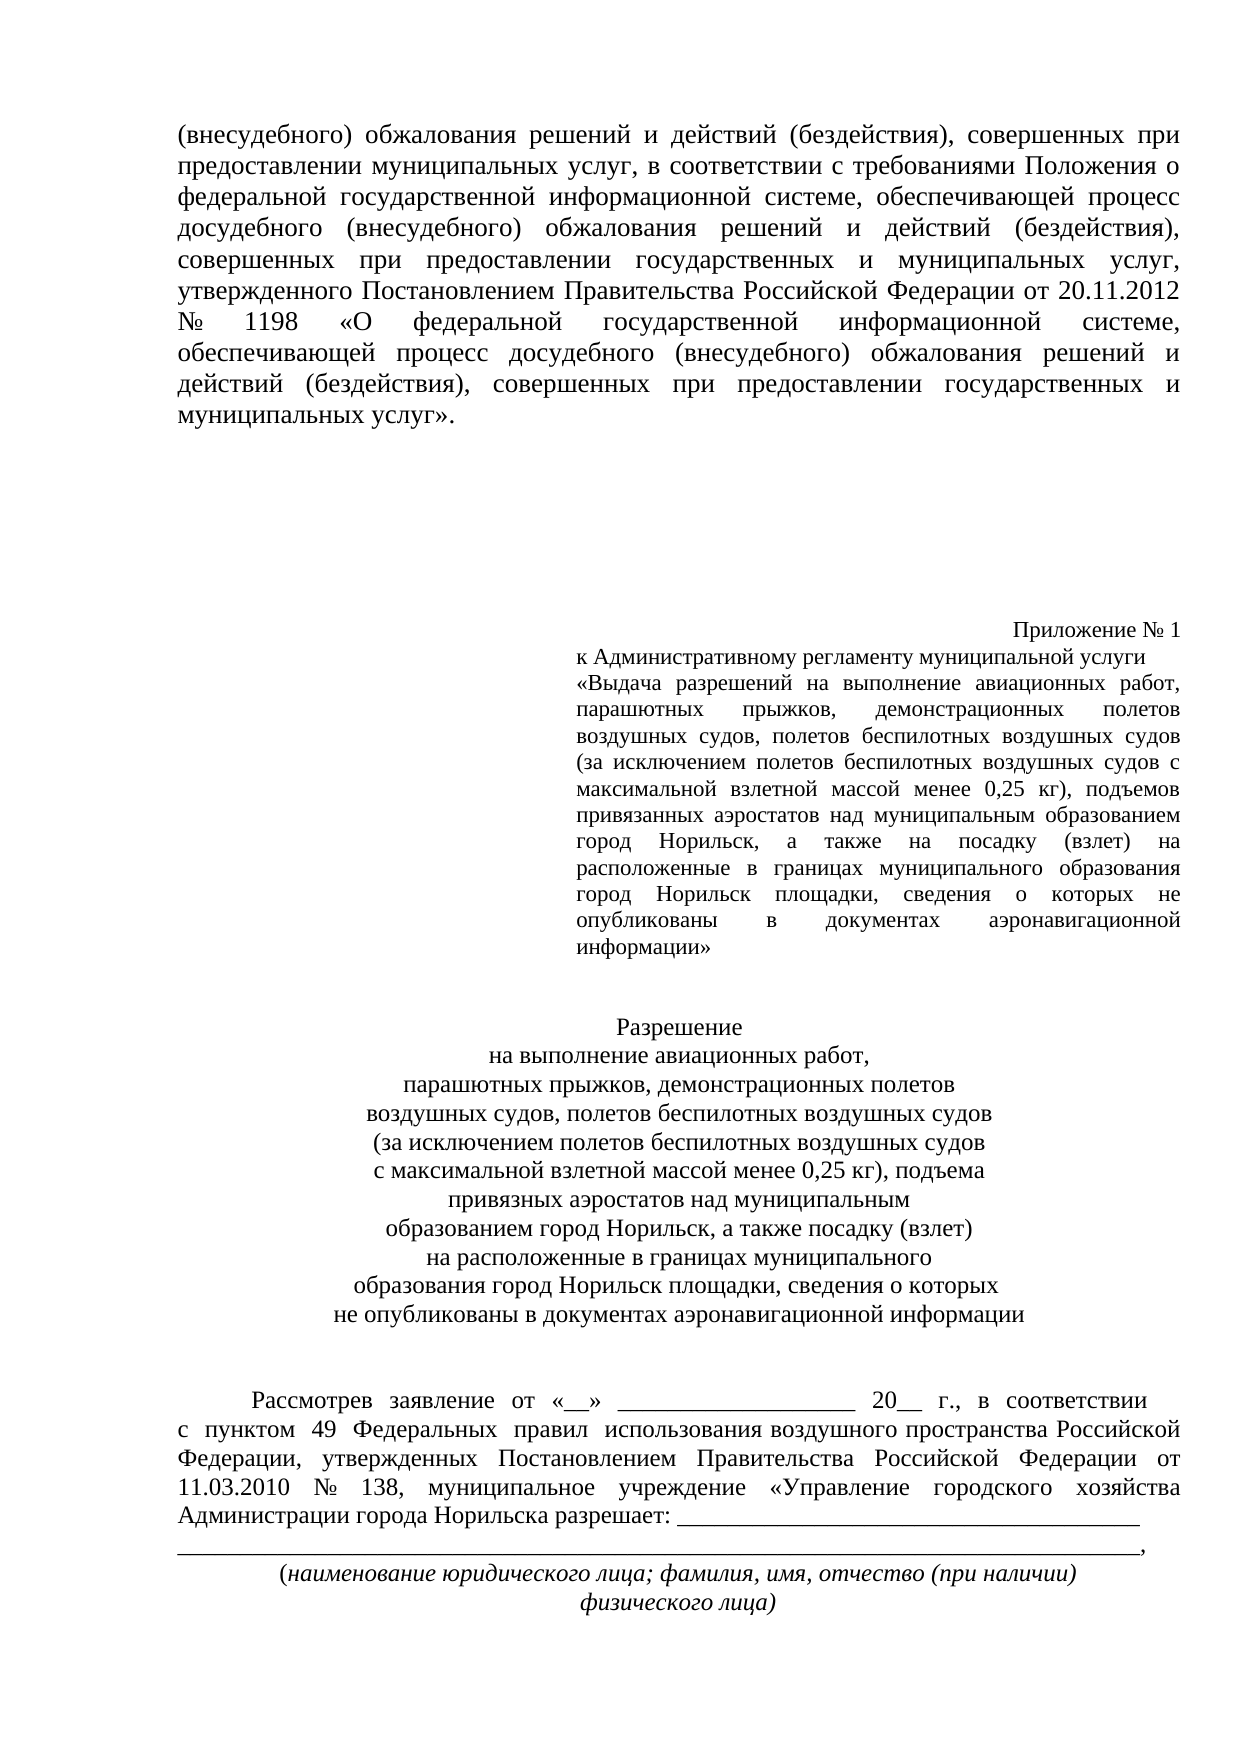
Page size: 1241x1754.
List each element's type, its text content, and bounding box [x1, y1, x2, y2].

text на выполнение авиационных работ, [177, 1041, 1181, 1069]
text привязных аэростатов над муниципальным [177, 1184, 1181, 1213]
text к Административному регламенту муниципальной услуги [576, 643, 1181, 669]
text воздушных судов, полетов беспилотных воздушных судов [177, 1098, 1181, 1127]
text (наименование юридического лица; фамилия, имя, отчество (при наличии) [177, 1558, 1181, 1587]
text образованием город Норильск, а также посадку (взлет) [177, 1213, 1181, 1242]
text физического лица) [177, 1587, 1181, 1616]
text (за исключением полетов беспилотных воздушных судов [177, 1127, 1181, 1156]
text с максимальной взлетной массой менее 0,25 кг), подъема [177, 1156, 1181, 1184]
text на расположенные в границах муниципального [177, 1242, 1181, 1271]
text Приложение № 1 [177, 616, 1181, 643]
text Рассмотрев заявление от «__» ___________________ 20__ г., в соответствии с пунктом 49 Федеральных правил использования воздушного пространства Российской Федерации, утвержденных Постановлением Правительства Российской Федерации от 11.03.2010 № 138, муниципальное учреждение «Управление городского хозяйства Администрации города Норильска разрешает: _____________________________________ [177, 1386, 1181, 1529]
text «Выдача разрешений на выполнение авиационных работ, парашютных прыжков, демонстрационных полетов воздушных судов, полетов беспилотных воздушных судов (за исключением полетов беспилотных воздушных судов с максимальной взлетной массой менее 0,25 кг), подъемов привязанных аэростатов над муниципальным образованием город Норильск, а также на посадку (взлет) на расположенные в границах муниципального образования город Норильск площадки, сведения о которых не опубликованы в документах аэронавигационной информации» [576, 669, 1181, 959]
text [177, 118, 1181, 429]
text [177, 1529, 1181, 1558]
text образования город Норильск площадки, сведения о которых не опубликованы в документах аэронавигационной информации [177, 1271, 1181, 1328]
text Разрешение [177, 1012, 1181, 1041]
text парашютных прыжков, демонстрационных полетов [177, 1069, 1181, 1098]
